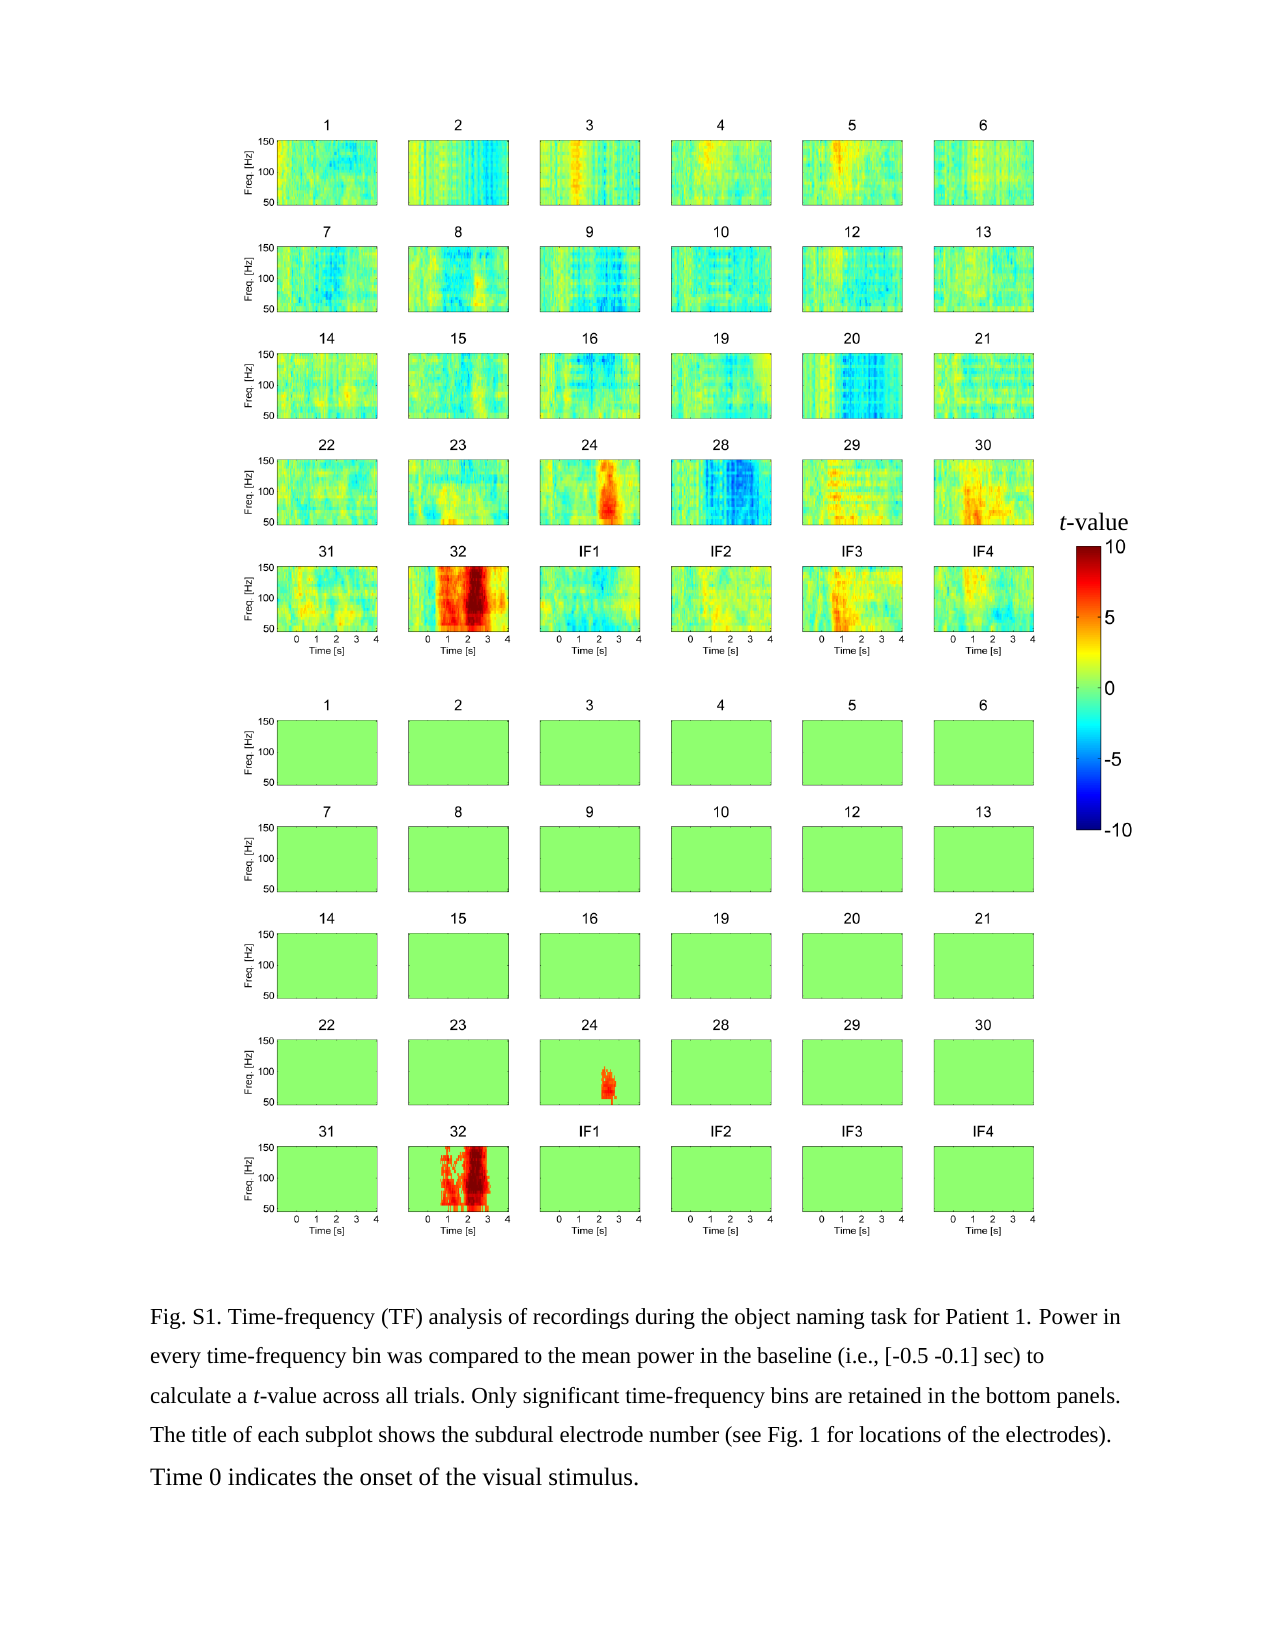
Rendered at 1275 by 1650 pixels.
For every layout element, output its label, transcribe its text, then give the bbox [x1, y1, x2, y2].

text Fig. S1. Time-frequency (TF) analysis of recordings during the object naming task for Patient 1. Power in every time-frequency bin was compared to the mean power in the baseline (i.e., [-0.5 -0.1] sec) to calculate a t-value across all trials. Only significant time-frequency bins are retained in the bottom panels. The title of each subplot shows the subdural electrode number (see Fig. 1 for locations of the electrodes). Time 0 indicates the onset of the visual stimulus. [150, 1303, 1125, 1491]
picture [150, 82, 1133, 1279]
